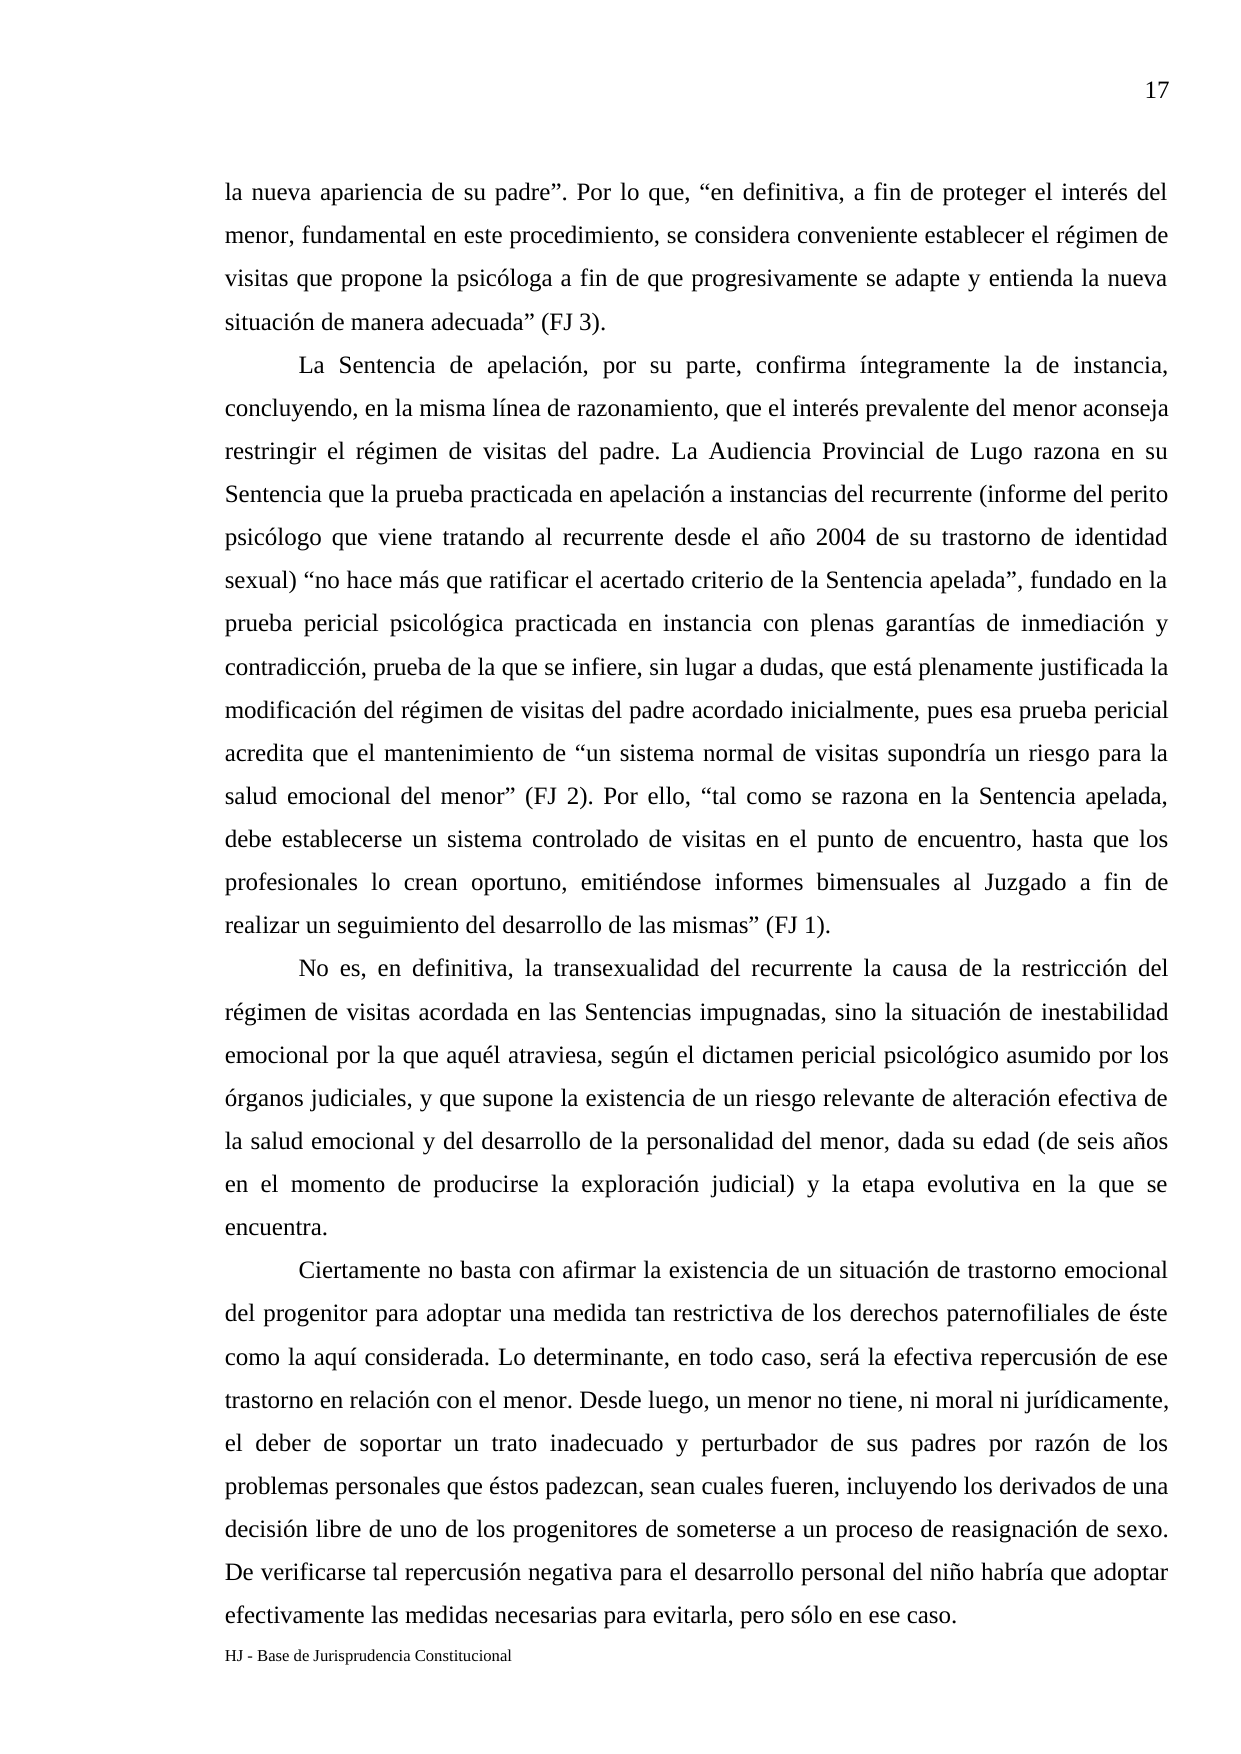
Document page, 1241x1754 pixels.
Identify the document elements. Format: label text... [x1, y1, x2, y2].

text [224, 177, 1169, 335]
text Ciertamente no basta con afirmar la existencia de un situación de trastorno emocional del progenitor para adoptar una medida tan restrictiva de los derechos paternofiliales de éste como la aquí considerada. Lo determinante, en todo caso, será la efectiva repercusión de ese trastorno en relación con el menor. Desde luego, un menor no tiene, ni moral ni jurídicamente, el deber de soportar un trato inadecuado y perturbador de sus padres por razón de los problemas personales que éstos padezcan, sean cuales fueren, incluyendo los derivados de una decisión libre de uno de los progenitores de someterse a un proceso de reasignación de sexo. De verificarse tal repercusión negativa para el desarrollo personal del niño habría que adoptar efectivamente las medidas necesarias para evitarla, pero sólo en ese caso. [224, 1255, 1169, 1629]
text No es, en definitiva, la transexualidad del recurrente la causa de la restricción del régimen de visitas acordada en las Sentencias impugnadas, sino la situación de inestabilidad emocional por la que aquél atraviesa, según el dictamen pericial psicológico asumido por los órganos judiciales, y que supone la existencia de un riesgo relevante de alteración efectiva de la salud emocional y del desarrollo de la personalidad del menor, dada su edad (de seis años en el momento de producirse la exploración judicial) y la etapa evolutiva en la que se encuentra. [224, 953, 1169, 1241]
text La Sentencia de apelación, por su parte, confirma íntegramente la de instancia, concluyendo, en la misma línea de razonamiento, que el interés prevalente del menor aconseja restringir el régimen de visitas del padre. La Audiencia Provincial de Lugo razona en su Sentencia que la prueba practicada en apelación a instancias del recurrente (informe del perito psicólogo que viene tratando al recurrente desde el año 2004 de su trastorno de identidad sexual) “no hace más que ratificar el acertado criterio de la Sentencia apelada”, fundado en la prueba pericial psicológica practicada en instancia con plenas garantías de inmediación y contradicción, prueba de la que se infiere, sin lugar a dudas, que está plenamente justificada la modificación del régimen de visitas del padre acordado inicialmente, pues esa prueba pericial acredita que el mantenimiento de “un sistema normal de visitas supondría un riesgo para la salud emocional del menor” (FJ 2). Por ello, “tal como se razona en la Sentencia apelada, debe establecerse un sistema controlado de visitas en el punto de encuentro, hasta que los profesionales lo crean oportuno, emitiéndose informes bimensuales al Juzgado a fin de realizar un seguimiento del desarrollo de las mismas” (FJ 1). [224, 350, 1169, 939]
